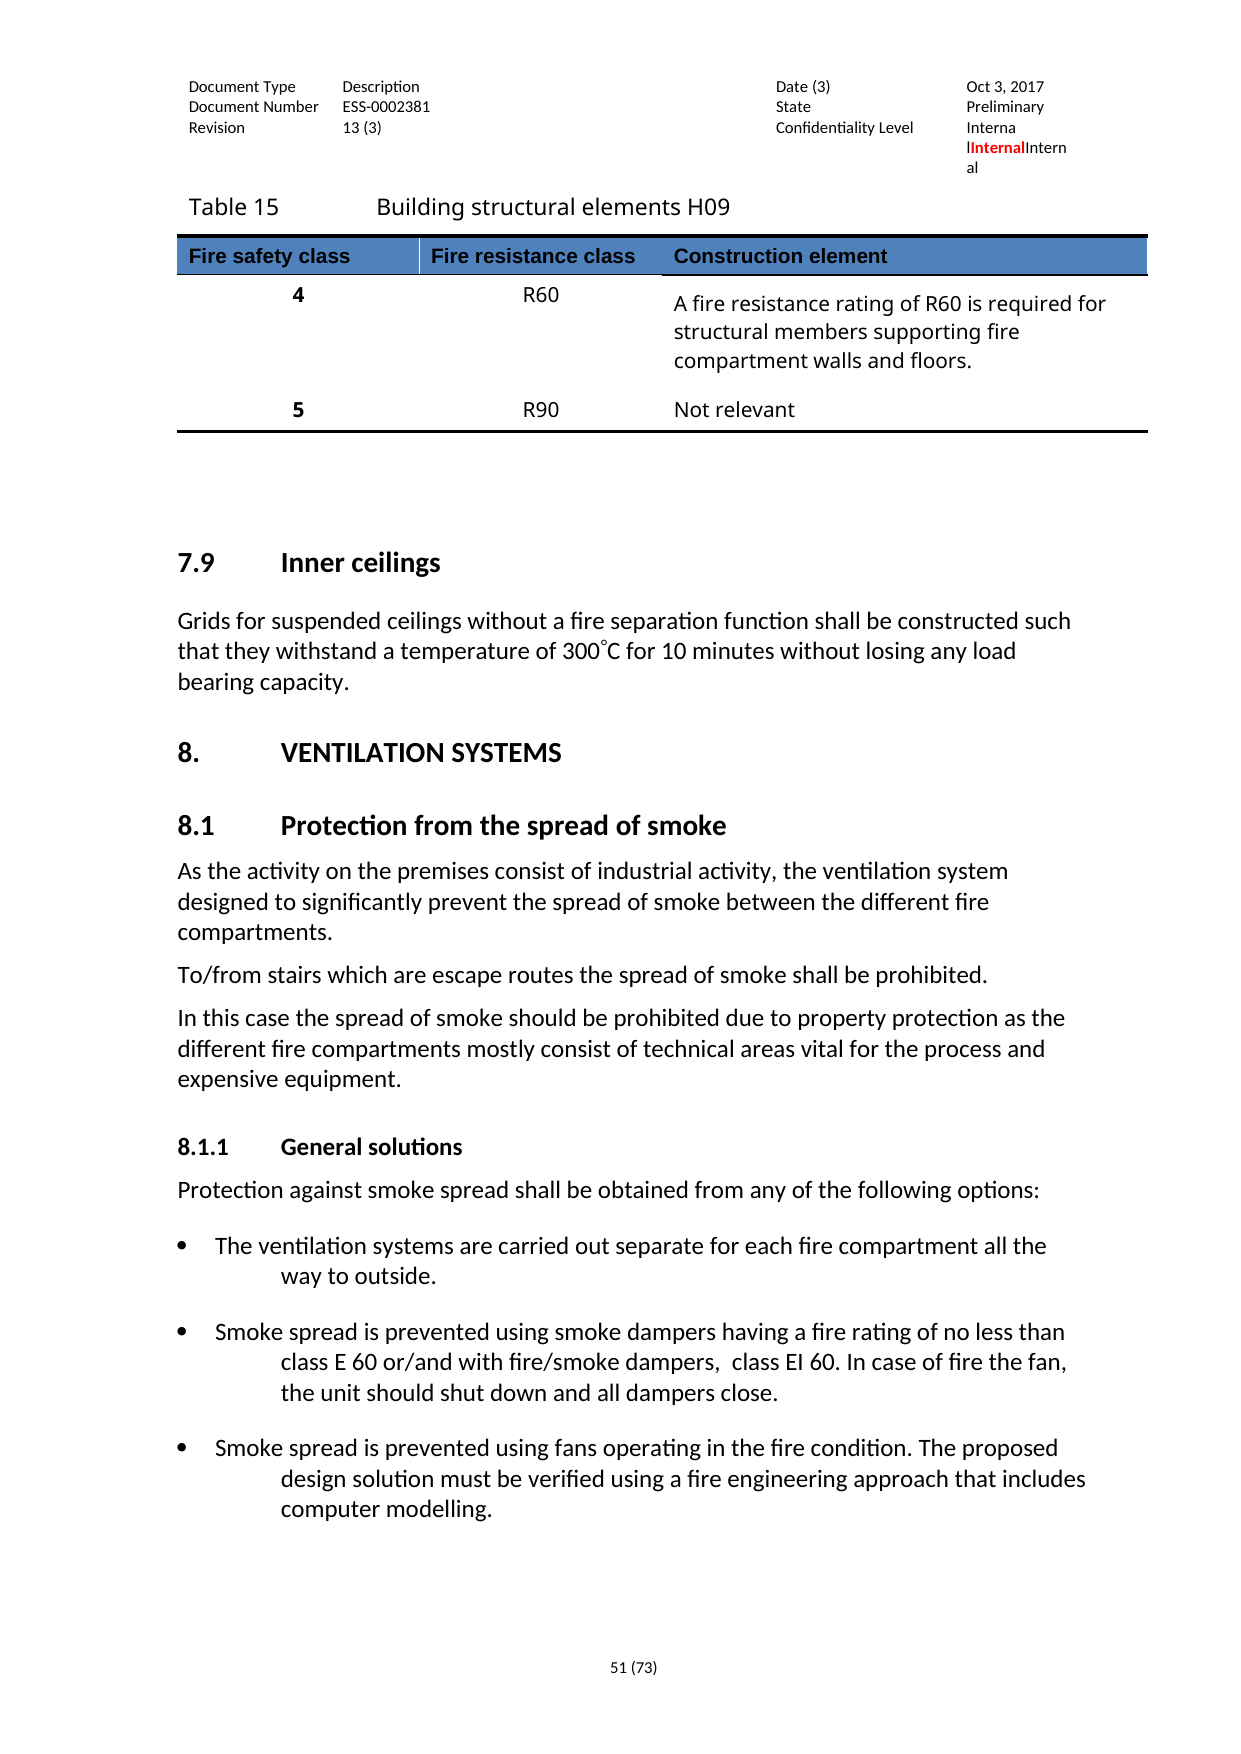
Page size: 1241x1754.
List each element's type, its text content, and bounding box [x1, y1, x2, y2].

list The ventilation systems are carried out separate for each fire compartment all the way to outside. [177, 1230, 1090, 1291]
text As the activity on the premises consist of industrial activity, the ventilation system designed to significantly prevent the spread of smoke between the different fire compartments. [177, 855, 1090, 947]
subtitle Protection from the spread of smoke [177, 807, 1090, 843]
table_cell 4 [177, 275, 419, 389]
subtitle VENTILATION SYSTEMS [177, 734, 1090, 770]
table_cell 5 [177, 389, 419, 430]
table_cell A fire resistance rating of R60 is required for structural members supporting fire compartment walls and floors. [662, 276, 1147, 389]
table_cell Fire resistance class [420, 238, 662, 274]
table_cell R90 [420, 389, 662, 430]
list Smoke spread is prevented using fans operating in the fire condition. The proposed design solution must be verified using a fire engineering approach that includes computer modelling. [177, 1433, 1090, 1524]
text To/from stairs which are escape routes the spread of smoke shall be prohibited. [177, 959, 1090, 990]
subtitle Inner ceilings [177, 544, 1090, 580]
table_cell Construction element [662, 238, 1147, 274]
text Grids for suspended ceilings without a fire separation function shall be constructed such that they withstand a temperature of 300C for 10 minutes without losing any load bearing capacity. [177, 605, 1090, 697]
subtitle General solutions [177, 1131, 1090, 1162]
table_cell Not relevant [662, 389, 1147, 430]
text In this case the spread of smoke should be prohibited due to property protection as the different fire compartments mostly consist of technical areas vital for the process and expensive equipment. [177, 1002, 1090, 1094]
list Smoke spread is prevented using smoke dampers having a fire rating of no less than class E 60 or/and with fire/smoke dampers, class EI 60. In case of fire the fan, the unit should shut down and all dampers close. [177, 1316, 1090, 1408]
text Protection against smoke spread shall be obtained from any of the following options: [177, 1174, 1090, 1205]
table_cell R60 [420, 275, 662, 389]
table_cell Fire safety class [177, 238, 419, 274]
